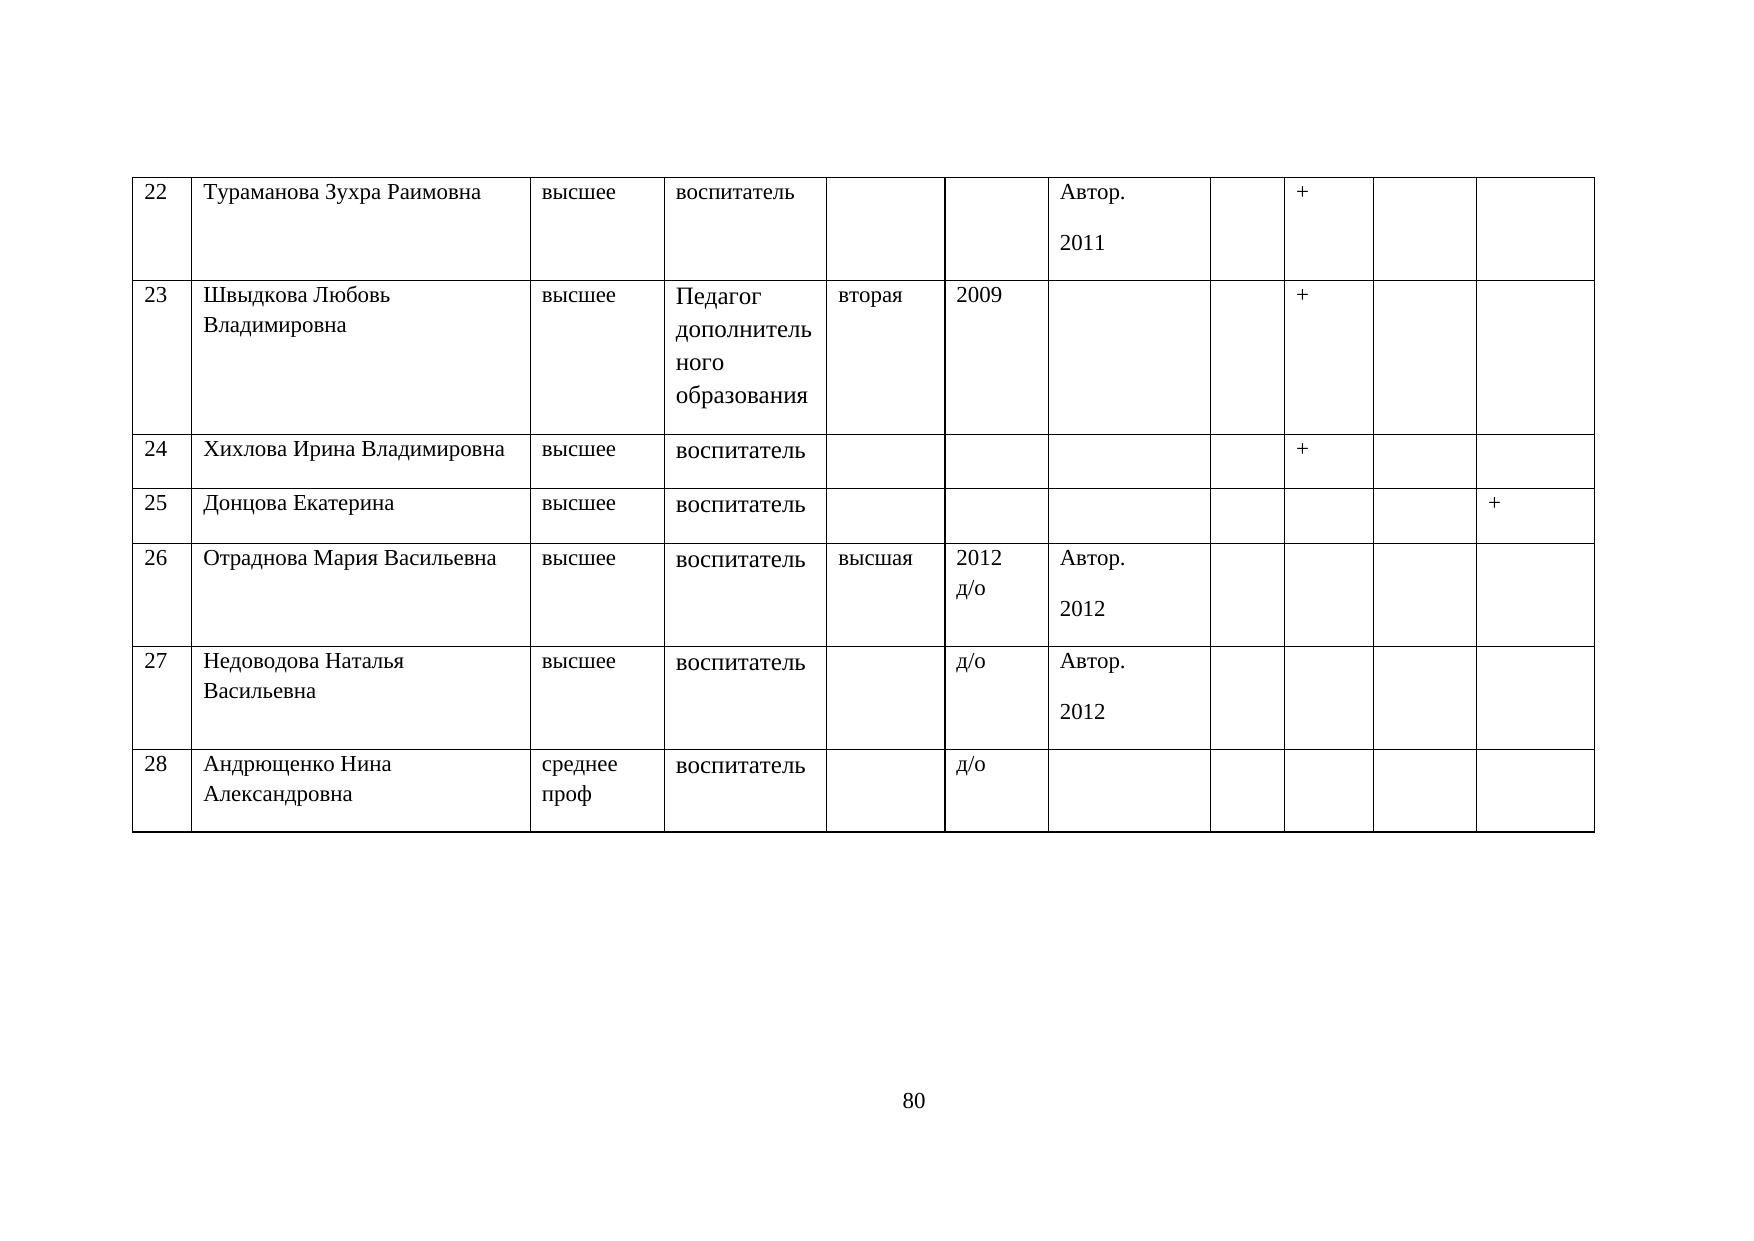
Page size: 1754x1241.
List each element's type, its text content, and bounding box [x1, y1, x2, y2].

table_cell [946, 178, 1048, 280]
table_cell Педагог дополнительного образования [665, 281, 826, 434]
table_cell 22 [133, 178, 191, 280]
table_cell [946, 489, 1048, 543]
table_cell д/о [946, 750, 1048, 831]
table_cell воспитатель [665, 750, 826, 831]
table_cell [1374, 178, 1476, 280]
table_cell [1049, 435, 1210, 488]
text 80 [118, 1088, 1636, 1114]
table_cell [1477, 178, 1594, 280]
table_cell воспитатель [665, 544, 826, 646]
table_cell воспитатель [665, 178, 826, 280]
table_cell Автор. 2012 [1049, 544, 1210, 646]
table_cell [1477, 647, 1594, 749]
table_cell [827, 750, 944, 831]
table_cell + [1285, 178, 1373, 280]
table_cell [1374, 489, 1476, 543]
table_cell + [1285, 435, 1373, 488]
table_cell [946, 435, 1048, 488]
table_cell воспитатель [665, 435, 826, 488]
table_cell [1049, 750, 1210, 831]
table_cell [1211, 750, 1284, 831]
table_cell [1049, 489, 1210, 543]
table_cell 27 [133, 647, 191, 749]
table_cell высшее [531, 178, 664, 280]
table_cell среднее проф [531, 750, 664, 831]
table_cell д/о [946, 647, 1048, 749]
table_cell [1211, 489, 1284, 543]
table_cell Автор. 2011 [1049, 178, 1210, 280]
table_cell высшее [531, 281, 664, 434]
table_cell Хихлова Ирина Владимировна [192, 435, 530, 488]
table_cell [1374, 750, 1476, 831]
table_cell [827, 489, 944, 543]
table_cell Недоводова Наталья Васильевна [192, 647, 530, 749]
table_cell [1211, 435, 1284, 488]
table_cell [1374, 281, 1476, 434]
table_cell [1211, 178, 1284, 280]
table_cell [827, 435, 944, 488]
table_cell 25 [133, 489, 191, 543]
table_cell [1285, 647, 1373, 749]
table_cell 28 [133, 750, 191, 831]
table_cell 23 [133, 281, 191, 434]
table_cell Швыдкова Любовь Владимировна [192, 281, 530, 434]
table_cell [1211, 647, 1284, 749]
table_cell + [1285, 281, 1373, 434]
table_cell [1477, 750, 1594, 831]
table_cell [827, 178, 944, 280]
table_cell Тураманова Зухра Раимовна [192, 178, 530, 280]
table_cell Донцова Екатерина [192, 489, 530, 543]
table_cell Автор. 2012 [1049, 647, 1210, 749]
table_cell [1211, 281, 1284, 434]
table_cell вторая [827, 281, 944, 434]
table_cell [1049, 281, 1210, 434]
table_cell [1374, 435, 1476, 488]
table_cell [1477, 544, 1594, 646]
table_cell [1477, 281, 1594, 434]
table_cell 2012 д/о [946, 544, 1048, 646]
table_cell Отраднова Мария Васильевна [192, 544, 530, 646]
table_cell [1211, 544, 1284, 646]
table_cell высшее [531, 544, 664, 646]
table_cell высшее [531, 435, 664, 488]
table_cell [827, 647, 944, 749]
table_cell 2009 [946, 281, 1048, 434]
table_cell высшая [827, 544, 944, 646]
table_cell воспитатель [665, 489, 826, 543]
table_cell [1477, 435, 1594, 488]
table_cell высшее [531, 489, 664, 543]
table_cell [1285, 489, 1373, 543]
table_cell воспитатель [665, 647, 826, 749]
table_cell высшее [531, 647, 664, 749]
table_cell 26 [133, 544, 191, 646]
table_cell [1285, 544, 1373, 646]
table_cell 24 [133, 435, 191, 488]
table_cell + [1477, 489, 1594, 543]
table_cell [1374, 647, 1476, 749]
table_cell [1285, 750, 1373, 831]
table_cell [1374, 544, 1476, 646]
table_cell Андрющенко Нина Александровна [192, 750, 530, 831]
